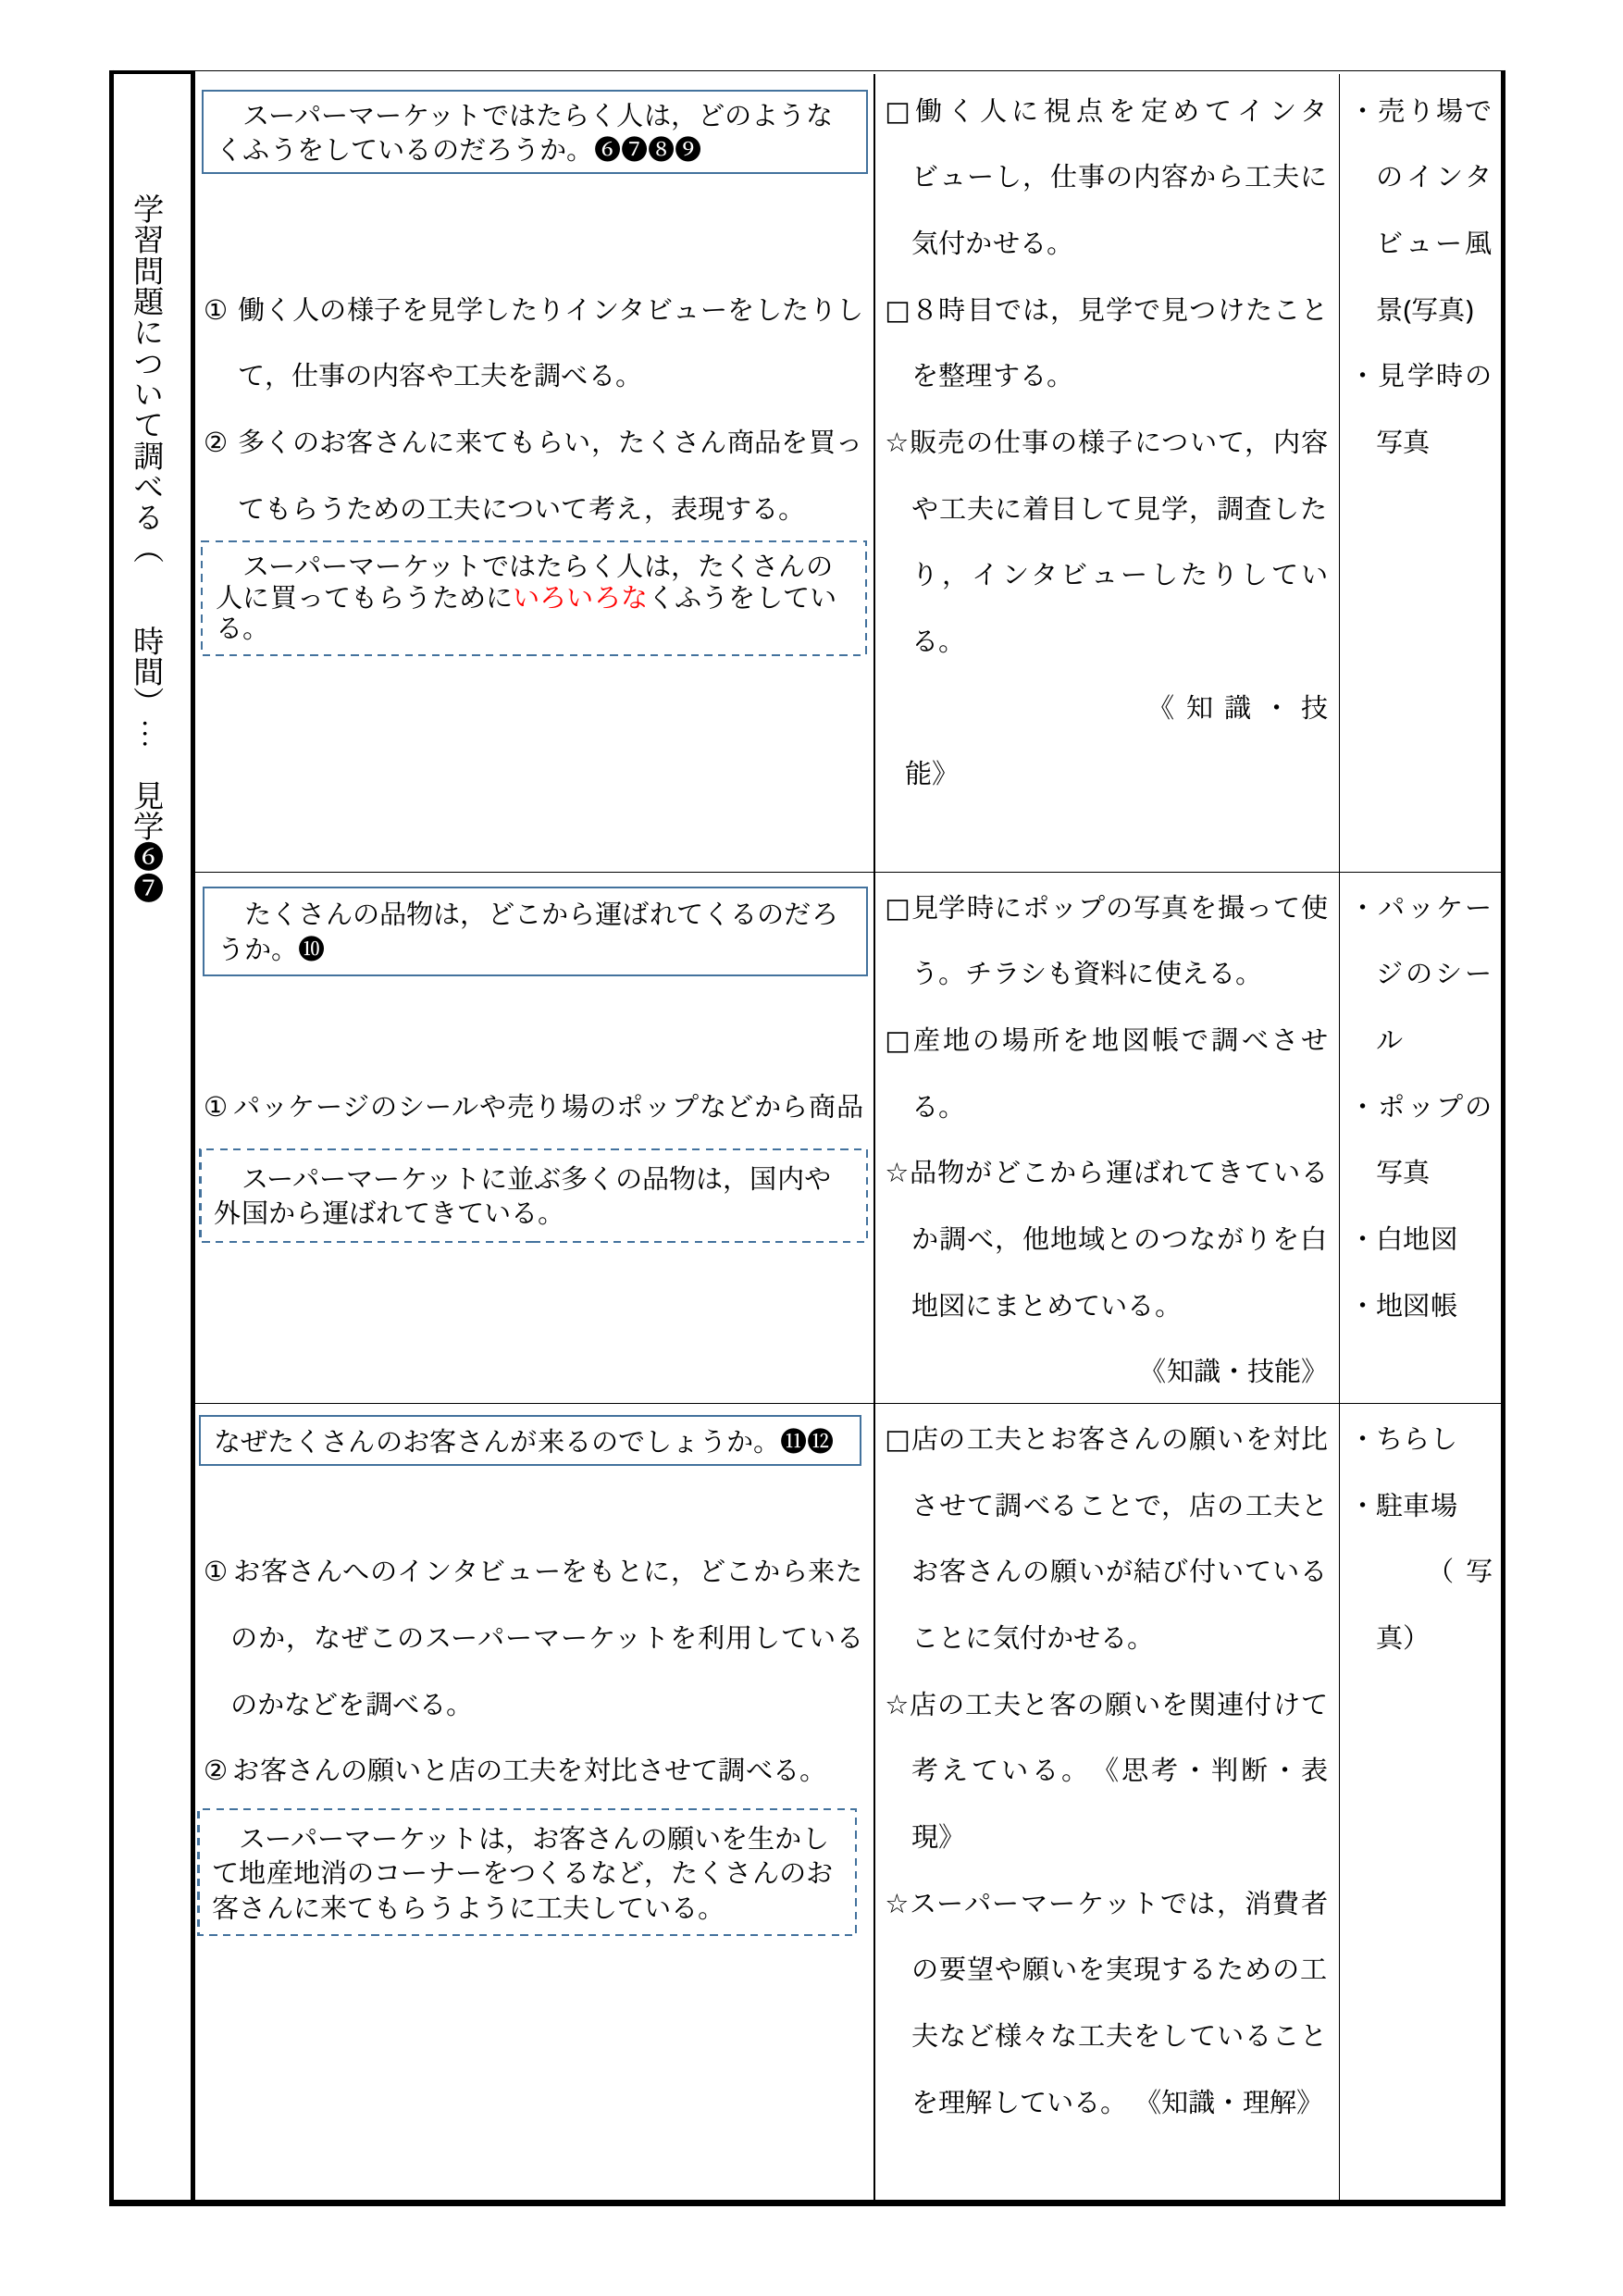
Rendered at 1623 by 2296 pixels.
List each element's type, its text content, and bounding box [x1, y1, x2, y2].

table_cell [114, 74, 191, 2200]
table_cell ・売り場でのインタビュー風景(写真) ・見学時の写真 [1339, 71, 1501, 872]
table_cell □働く人に視点を定めてインタビューし，仕事の内容から工夫に気付かせる。 □８時目では，見学で見つけたことを整理する。 ☆販売の仕事の様子について，内容や工夫に着目して見学，調査したり，インタビューしたりしている。 《知識・技能》 [874, 71, 1339, 872]
table_cell □店の工夫とお客さんの願いを対比させて調べることで，店の工夫とお客さんの願いが結び付いていることに気付かせる。 ☆店の工夫と客の願いを関連付けて考えている。《思考・判断・表現》 ☆スーパーマーケットでは，消費者の要望や願いを実現するための工夫など様々な工夫をしていることを理解している。 《知識・理解》 [875, 1404, 1339, 2200]
table_cell ①お客さんへのインタビューをもとに，どこから来たのか，なぜこのスーパーマーケットを利用しているのかなどを調べる。 ②お客さんの願いと店の工夫を対比させて調べる。 [195, 1404, 873, 2200]
table_cell ・パッケージのシール ・ポップの写真 ・白地図 ・地図帳 [1340, 873, 1501, 1403]
table_cell 働く人の様子を見学したりインタビューをしたりして，仕事の内容や工夫を調べる。 多くのお客さんに来てもらい，たくさん商品を買ってもらうための工夫について考え，表現する。 [195, 71, 874, 872]
table_cell ①パッケージのシールや売り場のポップなどから商品の産地を調べ，白地図にまとめる。 [195, 873, 873, 1403]
table_cell ・ちらし ・駐車場 （写真） [1340, 1404, 1501, 2200]
table_cell □見学時にポップの写真を撮って使う。チラシも資料に使える。 □産地の場所を地図帳で調べさせる。 ☆品物がどこから運ばれてきているか調べ，他地域とのつながりを白地図にまとめている。 《知識・技能》 [875, 873, 1339, 1403]
